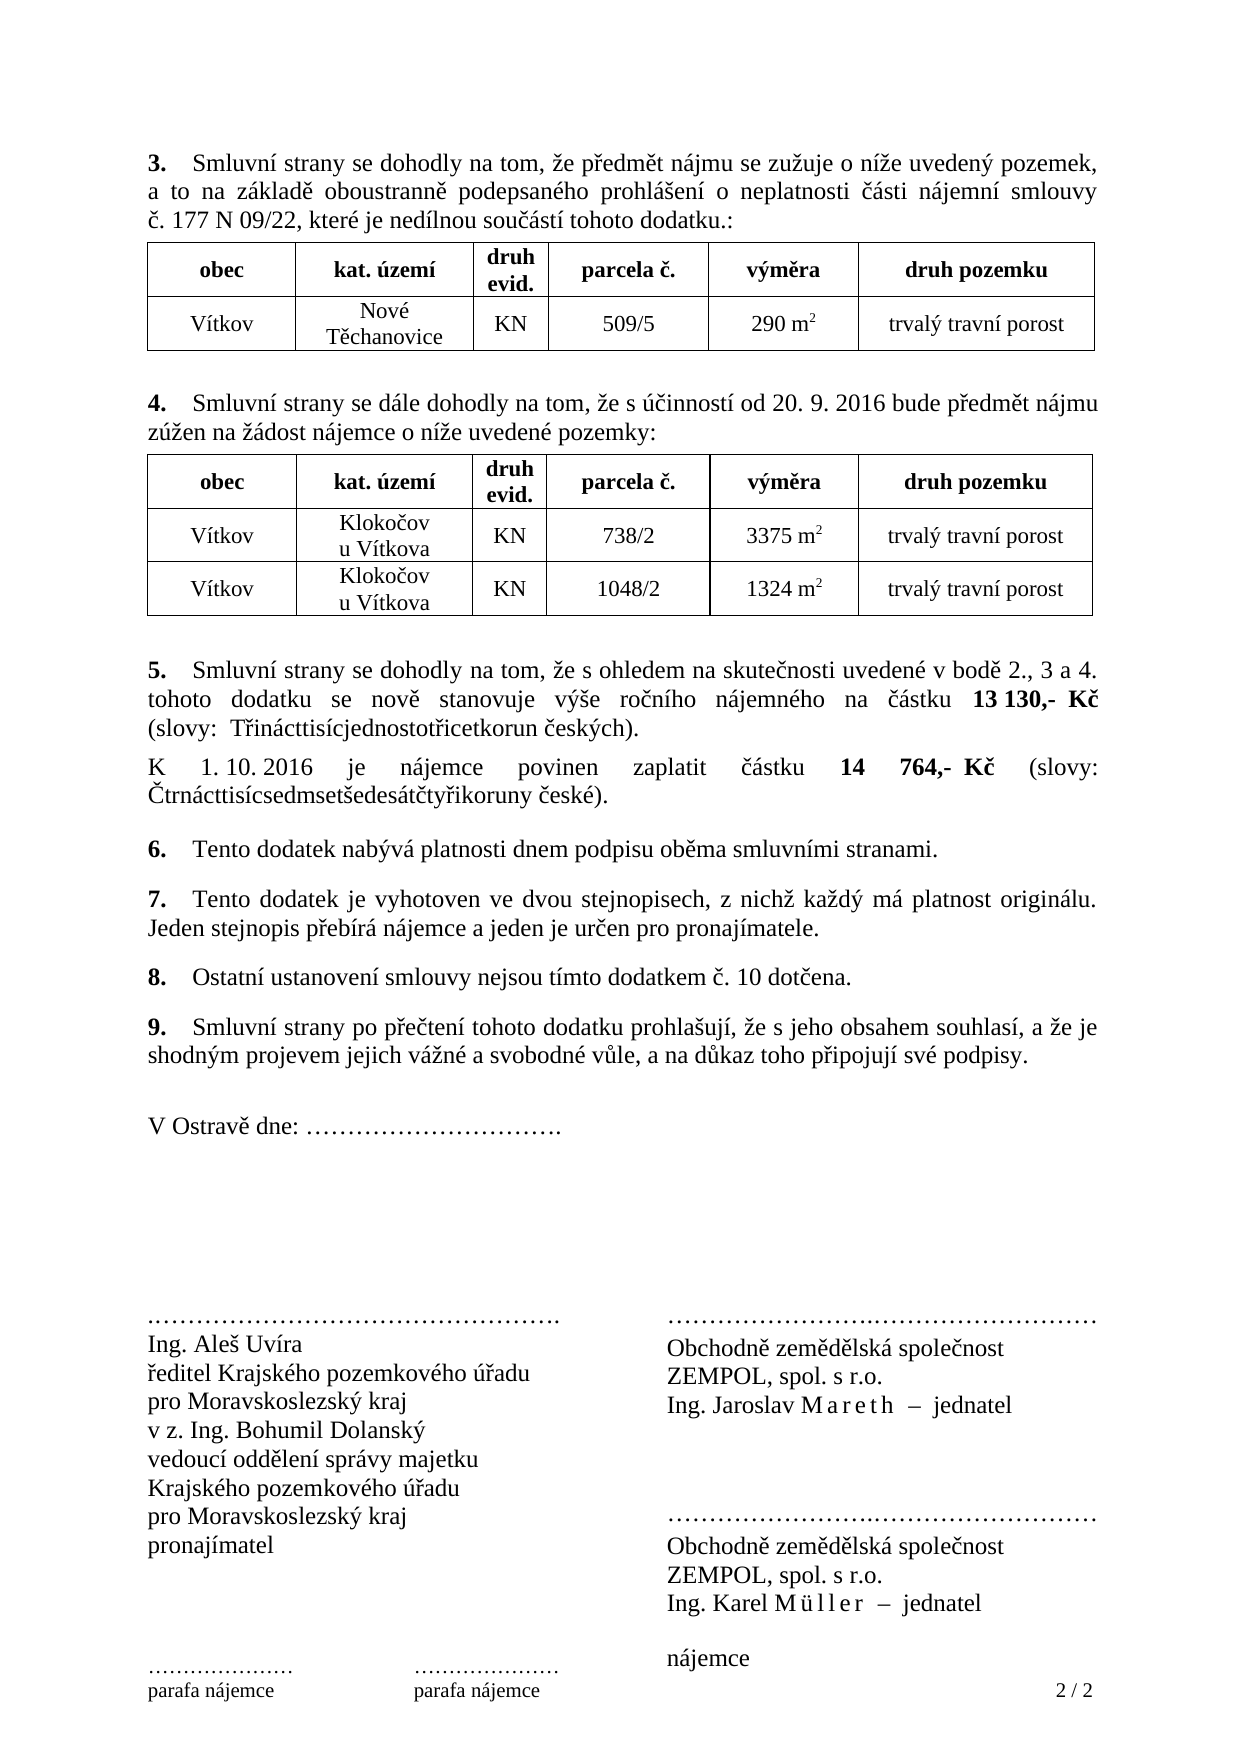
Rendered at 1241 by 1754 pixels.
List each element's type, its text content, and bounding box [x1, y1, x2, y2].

table_header druh pozemku [859, 243, 1094, 296]
table_cell Nové Těchanovice [296, 297, 473, 350]
list Smluvní strany se dohodly na tom, že předmět nájmu se zužuje o níže uvedený pozemek, a to na základě oboustranně podepsaného prohlášení o neplatnosti části nájemní smlouvy č. 177 N 09/22, které je nedílnou součástí tohoto dodatku.: [148, 148, 1098, 234]
table_header kat. území [297, 455, 472, 507]
table_cell KN [473, 509, 546, 561]
table_cell KN [474, 297, 548, 350]
list Smluvní strany se dále dohodly na tom, že s účinností od 20. 9. 2016 bude předmět nájmu zúžen na žádost nájemce o níže uvedené pozemky: [148, 388, 1098, 445]
table_header druh pozemku [859, 455, 1092, 507]
table_header druh evid. [473, 455, 546, 507]
list Tento dodatek nabývá platnosti dnem podpisu oběma smluvními stranami. [148, 834, 1098, 863]
list Tento dodatek je vyhotoven ve dvou stejnopisech, z nichž každý má platnost originálu. Jeden stejnopis přebírá nájemce a jeden je určen pro pronajímatele. [148, 884, 1098, 941]
table_cell 290 m2 [709, 297, 858, 350]
table_header obec [148, 455, 296, 507]
table_cell 1324 m2 [711, 562, 858, 615]
table_header výměra [709, 243, 858, 296]
table_cell 1048/2 [547, 562, 709, 615]
table_cell 3375 m2 [711, 509, 858, 561]
table_cell Vítkov [148, 509, 296, 561]
table_header parcela č. [547, 455, 709, 507]
table_cell trvalý travní porost [859, 562, 1092, 615]
table_cell 509/5 [549, 297, 708, 350]
list Smluvní strany se dohodly na tom, že s ohledem na skutečnosti uvedené v bodě 2., 3 a 4. tohoto dodatku se nově stanovuje výše ročního nájemného na částku 13 130,- Kč (slovy: Třinácttisícjednostotřicetkorun českých). [148, 655, 1098, 741]
table_cell trvalý travní porost [859, 297, 1094, 350]
text V Ostravě dne: …………………………. [148, 1111, 1098, 1140]
table_cell 738/2 [547, 509, 709, 561]
text K 1. 10. 2016 je nájemce povinen zaplatit částku 14 764,- Kč (slovy: Čtrnácttisícsedmsetšedesátčtyřikoruny české). [148, 752, 1098, 809]
table_header parcela č. [549, 243, 708, 296]
table_header kat. území [296, 243, 473, 296]
list Smluvní strany po přečtení tohoto dodatku prohlašují, že s jeho obsahem souhlasí, a že je shodným projevem jejich vážné a svobodné vůle, a na důkaz toho připojují své podpisy. [148, 1012, 1098, 1069]
table_cell Vítkov [148, 562, 296, 615]
table_header druh evid. [474, 243, 548, 296]
table_header výměra [711, 455, 858, 507]
table_cell Klokočov u Vítkova [297, 509, 472, 561]
table_cell Vítkov [148, 297, 295, 350]
table_cell trvalý travní porost [859, 509, 1092, 561]
list Ostatní ustanovení smlouvy nejsou tímto dodatkem č. 10 dotčena. [148, 962, 1098, 991]
table_cell KN [473, 562, 546, 615]
table_cell Klokočov u Vítkova [297, 562, 472, 615]
table_header obec [148, 243, 295, 296]
